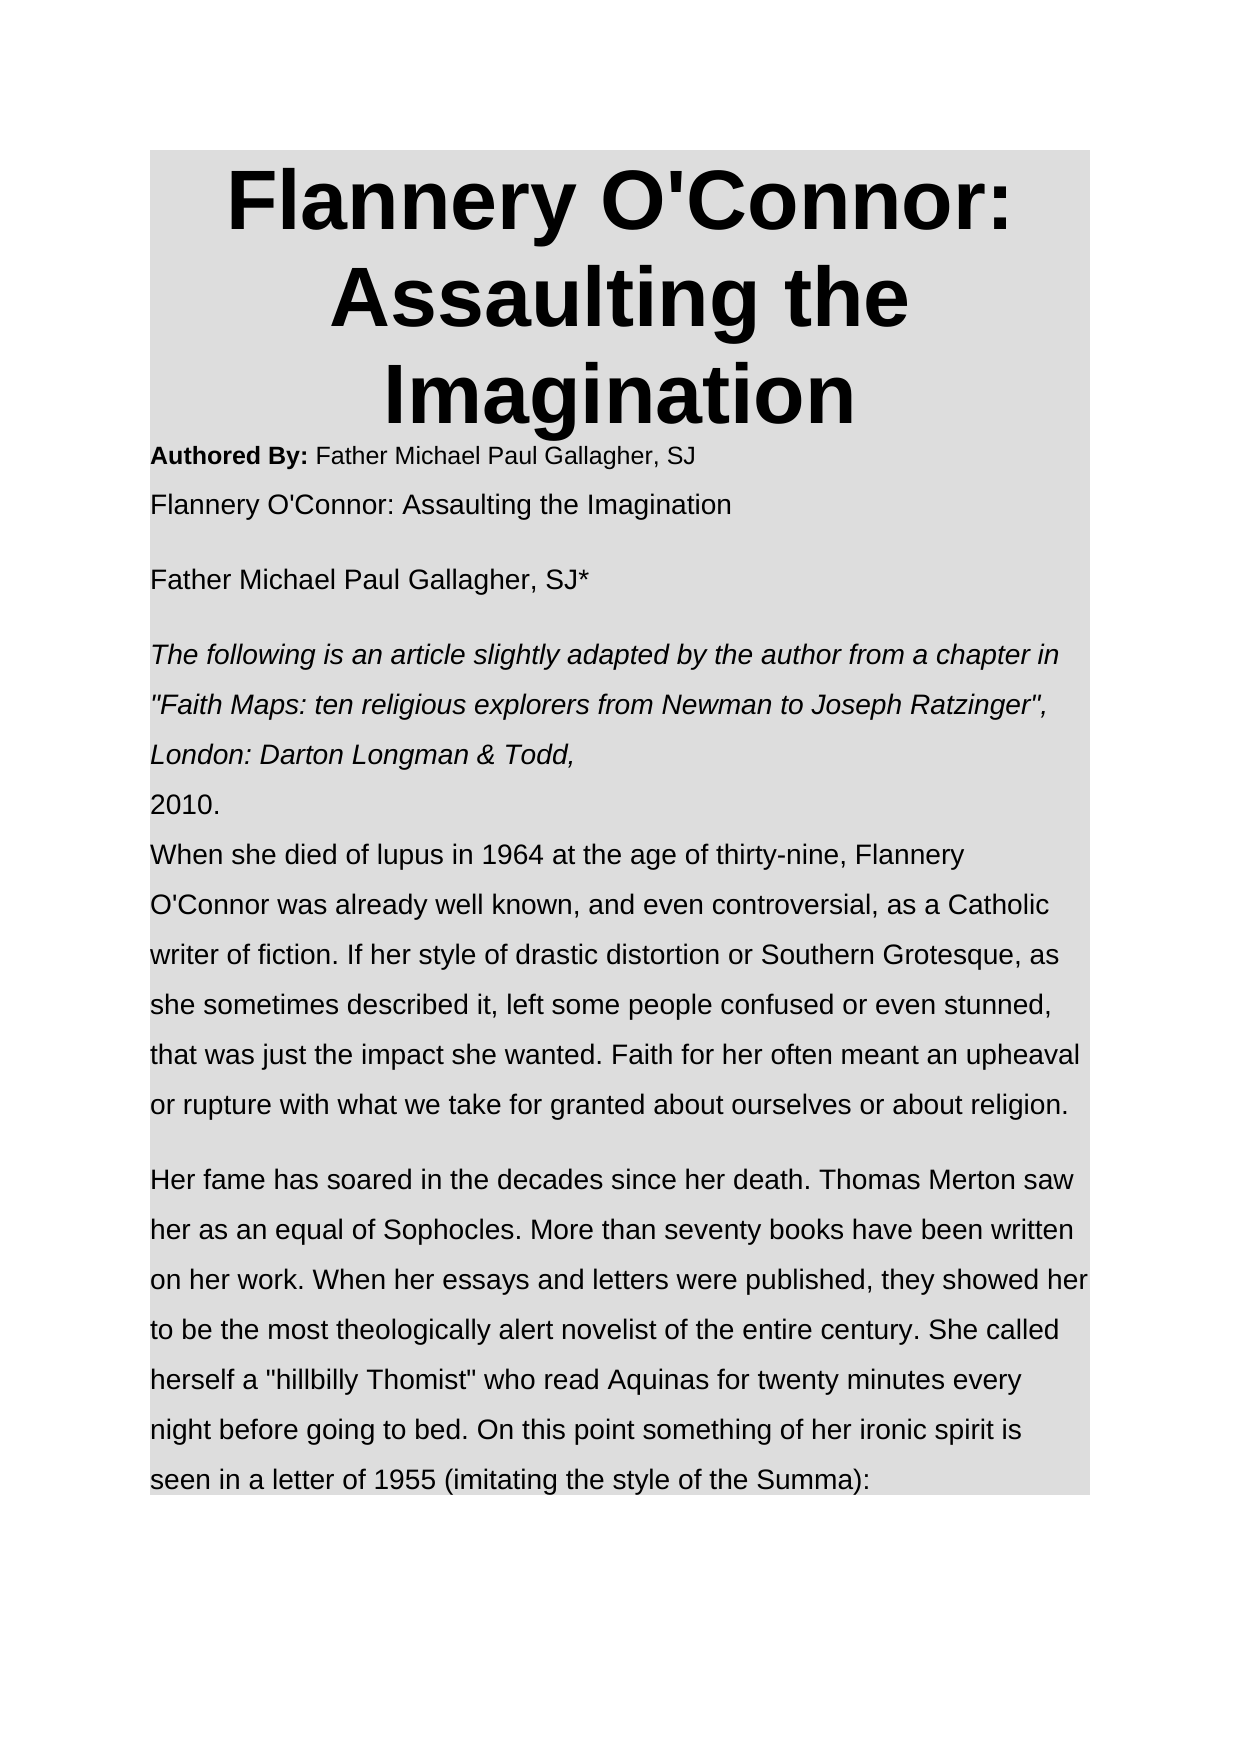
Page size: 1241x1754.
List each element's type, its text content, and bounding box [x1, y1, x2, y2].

text Flannery O'Connor: Assaulting the Imagination [150, 470, 1090, 520]
text Father Michael Paul Gallagher, SJ* [150, 545, 1090, 595]
text Authored By: Father Michael Paul Gallagher, SJ [150, 441, 1090, 470]
text Flannery O'Connor: Assaulting the Imagination [150, 150, 1090, 441]
text When she died of lupus in 1964 at the age of thirty-nine, Flannery O'Connor was already well known, and even controversial, as a Catholic writer of fiction. If her style of drastic distortion or Southern Grotesque, as she sometimes described it, left some people confused or even stunned, that was just the impact she wanted. Faith for her often meant an upheaval or rupture with what we take for granted about ourselves or about religion. [150, 820, 1090, 1120]
text Her fame has soared in the decades since her death. Thomas Merton saw her as an equal of Sophocles. More than seventy books have been written on her work. When her essays and letters were published, they showed her to be the most theologically alert novelist of the entire century. She called herself a "hillbilly Thomist" who read Aquinas for twenty minutes every night before going to bed. On this point something of her ironic spirit is seen in a letter of 1955 (imitating the style of the Summa): [150, 1145, 1090, 1495]
text The following is an article slightly adapted by the author from a chapter in "Faith Maps: ten religious explorers from Newman to Joseph Ratzinger", London: Darton Longman & Todd, 2010. [150, 620, 1090, 820]
